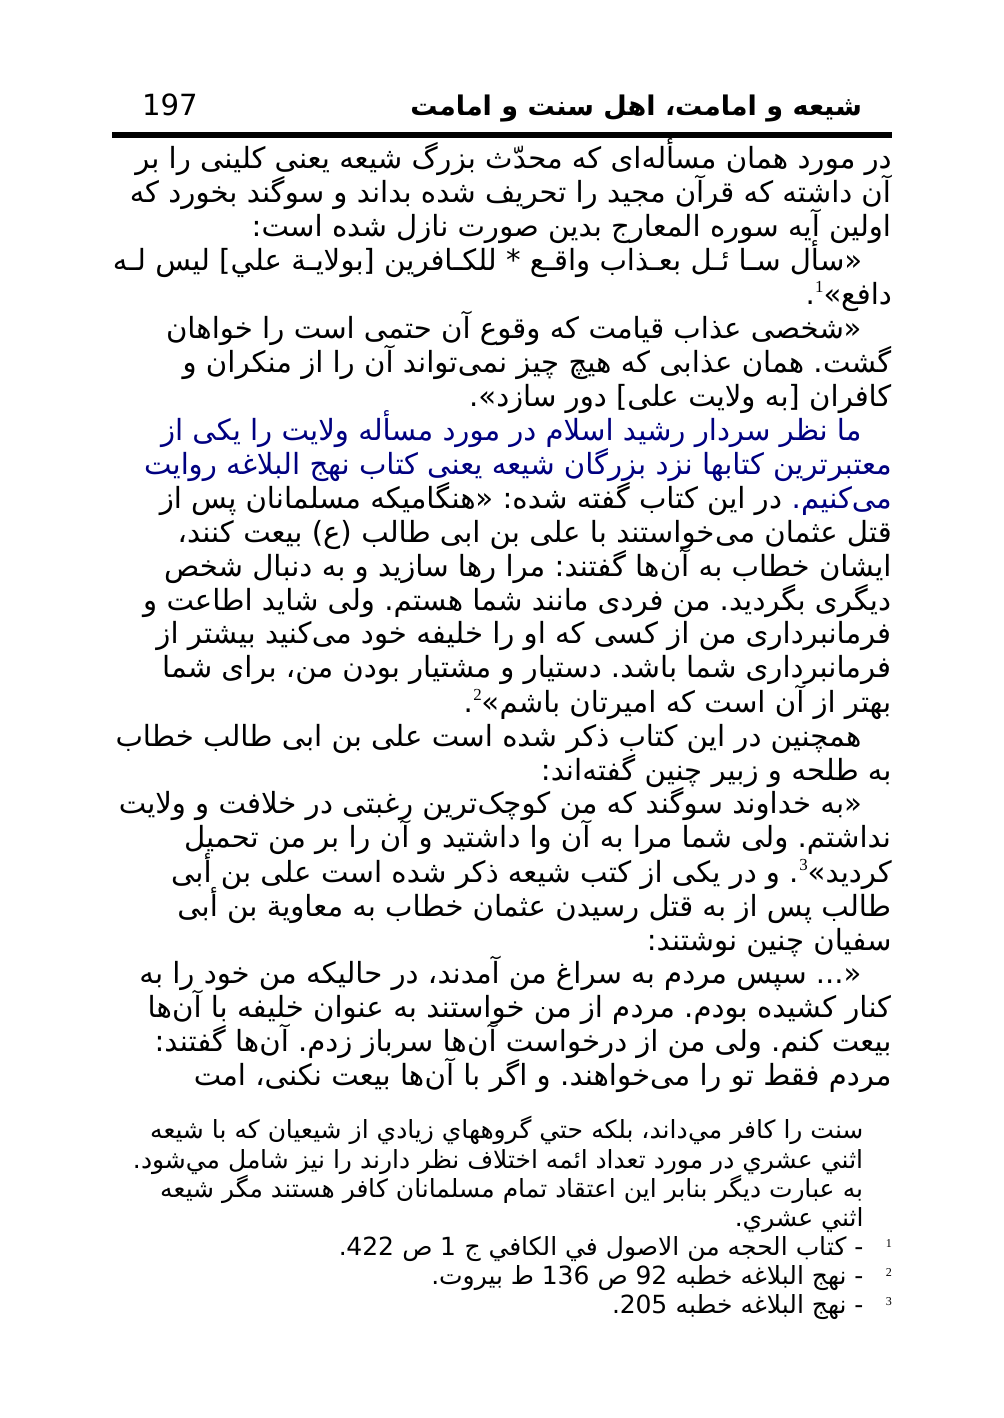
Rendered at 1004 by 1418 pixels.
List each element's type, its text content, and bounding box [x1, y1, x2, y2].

text «شخصی عذاب قیامت که وقوع آن حتمی است را خواهان گشت. همان عذابی که هیچ چیز نمی‌تواند آن را از منکران و کافران [به ولایت علی] دور سازد». [112, 311, 892, 413]
text «به خداوند سوگند که من کوچک‌ترین رغبتی در خلافت و ولایت نداشتم. ولی شما مرا به آن وا داشتید و آن را بر من تحمیل کردید». و در یکی از کتب شیعه ذکر شده است علی بن أبی طالب پس از به قتل رسیدن عثمان خطاب به معاویة بن أبی سفیان چنین نوشتند: [112, 787, 892, 957]
text همچنین در این کتاب ذکر شده است علی بن ابی طالب خطاب به طلحه و زبیر چنین گفته‌اند: [112, 719, 892, 787]
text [112, 957, 892, 1093]
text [112, 141, 892, 243]
text ما نظر سردار رشید اسلام در مورد مسأله ولایت را یکی از معتبر‌ترین کتابها نزد بزرگان شیعه یعنی کتاب نهج البلاغه روایت می‌کنیم. در این کتاب گفته شده: «هنگامیکه مسلمانان پس از قتل عثمان می‌خواستند با علی بن ابی طالب (ع) بیعت کنند، ایشان خطاب به آن‌ها گفتند: مرا رها سازید و به دنبال شخص دیگری بگردید. من فردی مانند شما هستم. ولی شاید اطاعت و فرمانبرداری من از کسی که او را خلیفه خود می‌کنید بیشتر از فرمانبرداری شما باشد. دستیار و مشتیار بودن من، برای شما بهتر از آن است که امیرتان باشم». [112, 413, 892, 719]
text «سأل سا ئل بعذاب واقع * للکافرين [بولاية علي] ليس له دافع». [112, 243, 892, 311]
